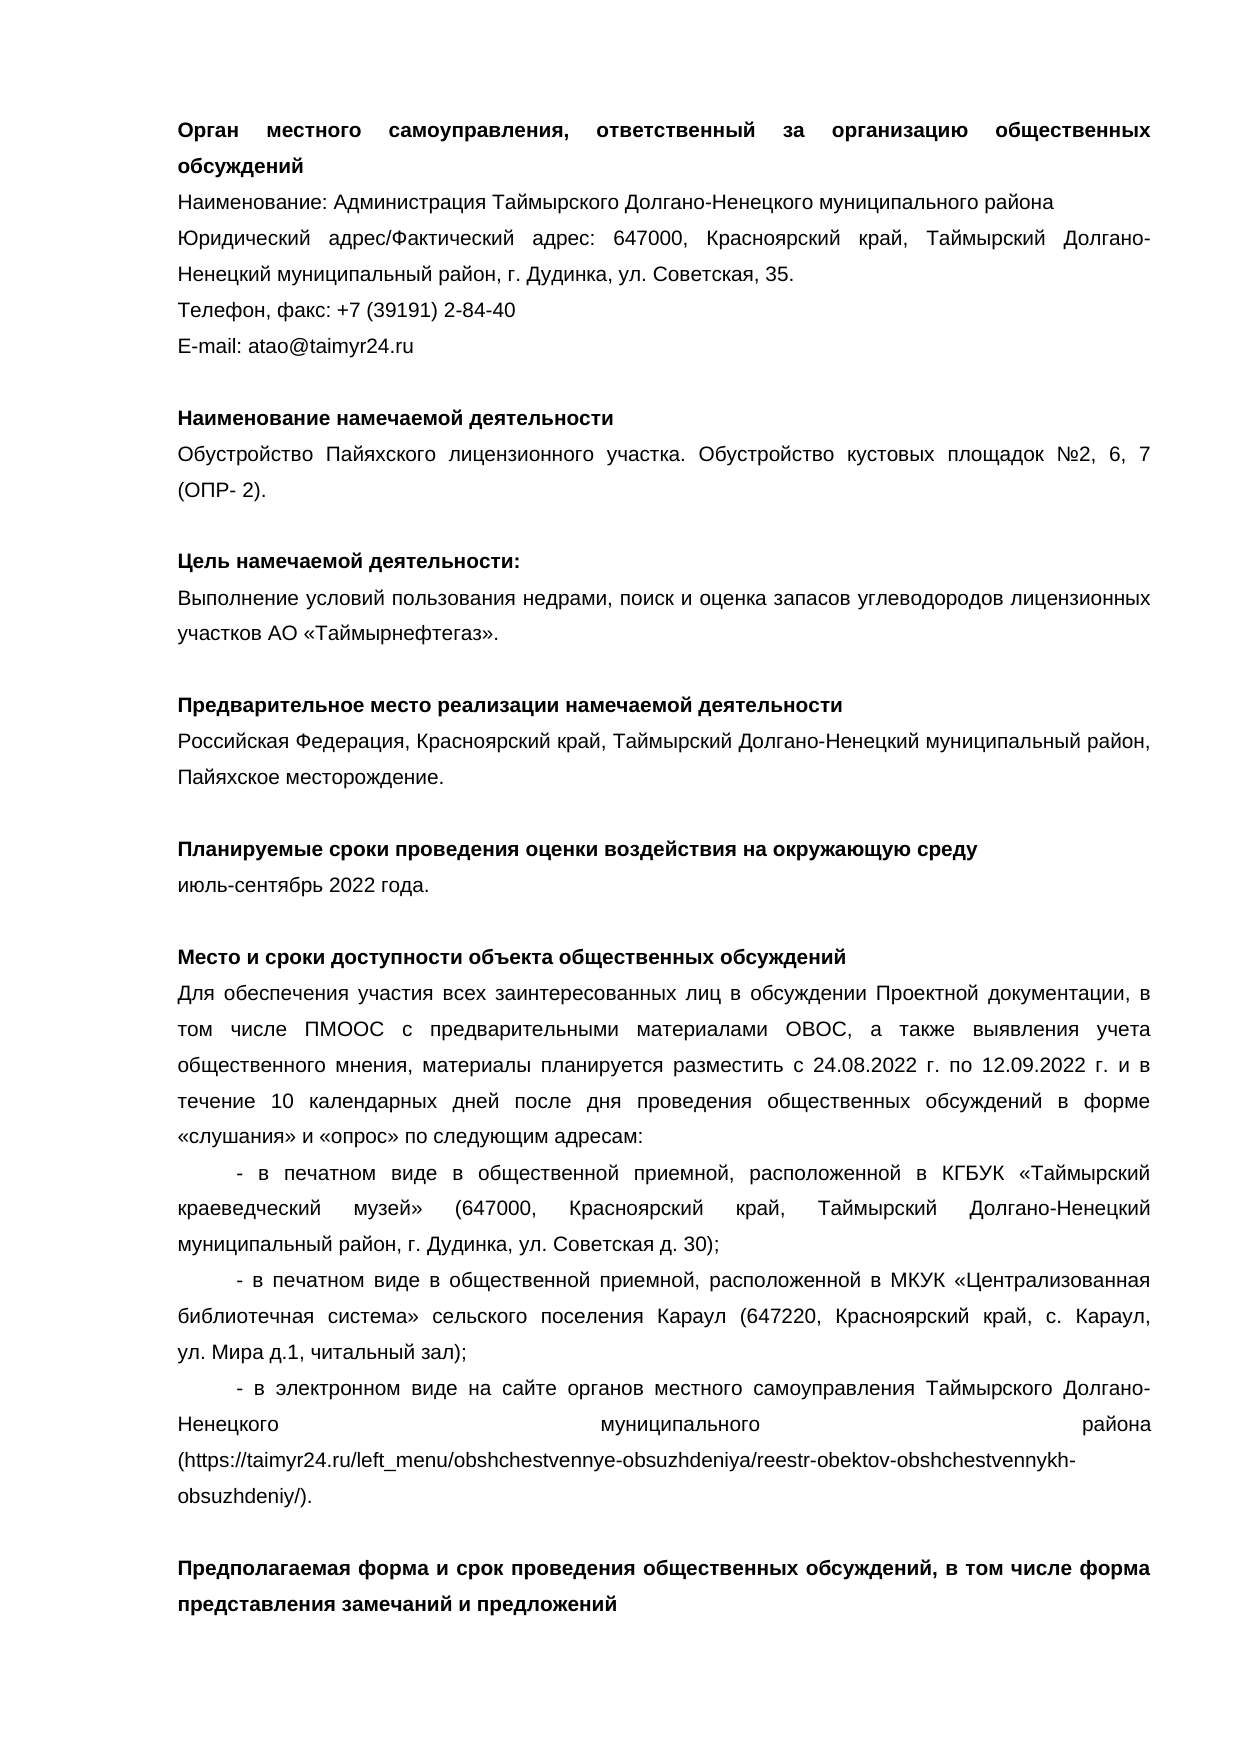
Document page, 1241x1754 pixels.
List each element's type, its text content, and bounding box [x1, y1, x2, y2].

text Выполнение условий пользования недрами, поиск и оценка запасов углеводородов лицензионных участков АО «Таймырнефтегаз». [177, 585, 1152, 645]
text Цель намечаемой деятельности: [177, 549, 1152, 573]
text Планируемые сроки проведения оценки воздействия на окружающую среду [177, 837, 1152, 861]
text Орган местного самоуправления, ответственный за организацию общественных обсуждений [177, 118, 1152, 178]
text Наименование: Администрация Таймырского Долгано-Ненецкого муниципального района [177, 190, 1152, 214]
text Телефон, факс: +7 (39191) 2-84-40 [177, 298, 1152, 322]
text Предполагаемая форма и срок проведения общественных обсуждений, в том числе форма представления замечаний и предложений [177, 1556, 1152, 1616]
text Место и сроки доступности объекта общественных обсуждений [177, 945, 1152, 969]
text Российская Федерация, Красноярский край, Таймырский Долгано-Ненецкий муниципальный район, Пайяхское месторождение. [177, 729, 1152, 789]
text Предварительное место реализации намечаемой деятельности [177, 693, 1152, 717]
text Наименование намечаемой деятельности [177, 406, 1152, 429]
text Для обеспечения участия всех заинтересованных лиц в обсуждении Проектной документации, в том числе ПМООС с предварительными материалами ОВОС, а также выявления учета общественного мнения, материалы планируется разместить с 24.08.2022 г. по 12.09.2022 г. и в течение 10 календарных дней после дня проведения общественных обсуждений в форме «слушания» и «опрос» по следующим адресам: [177, 981, 1152, 1148]
text Обустройство Пайяхского лицензионного участка. Обустройство кустовых площадок №2, 6, 7 (ОПР- 2). [177, 442, 1152, 501]
text E-mail: atao@taimyr24.ru [177, 334, 1152, 358]
text - в печатном виде в общественной приемной, расположенной в КГБУК «Таймырский краеведческий музей» (647000, Красноярский край, Таймырский Долгано-Ненецкий муниципальный район, г. Дудинка, ул. Советская д. 30); [177, 1160, 1152, 1256]
text - в печатном виде в общественной приемной, расположенной в МКУК «Централизованная библиотечная система» сельского поселения Караул (647220, Красноярский край, с. Караул, ул. Мира д.1, читальный зал); [177, 1268, 1152, 1364]
text Юридический адрес/Фактический адрес: 647000, Красноярский край, Таймырский Долгано-Ненецкий муниципальный район, г. Дудинка, ул. Советская, 35. [177, 226, 1152, 286]
text - в электронном виде на сайте органов местного самоуправления Таймырского Долгано-Ненецкого муниципального района (https://taimyr24.ru/left_menu/obshchestvennye-obsuzhdeniya/reestr-obektov-obshchestvennykh-obsuzhdeniy/). [177, 1376, 1152, 1508]
text июль-сентябрь 2022 года. [177, 873, 1152, 897]
